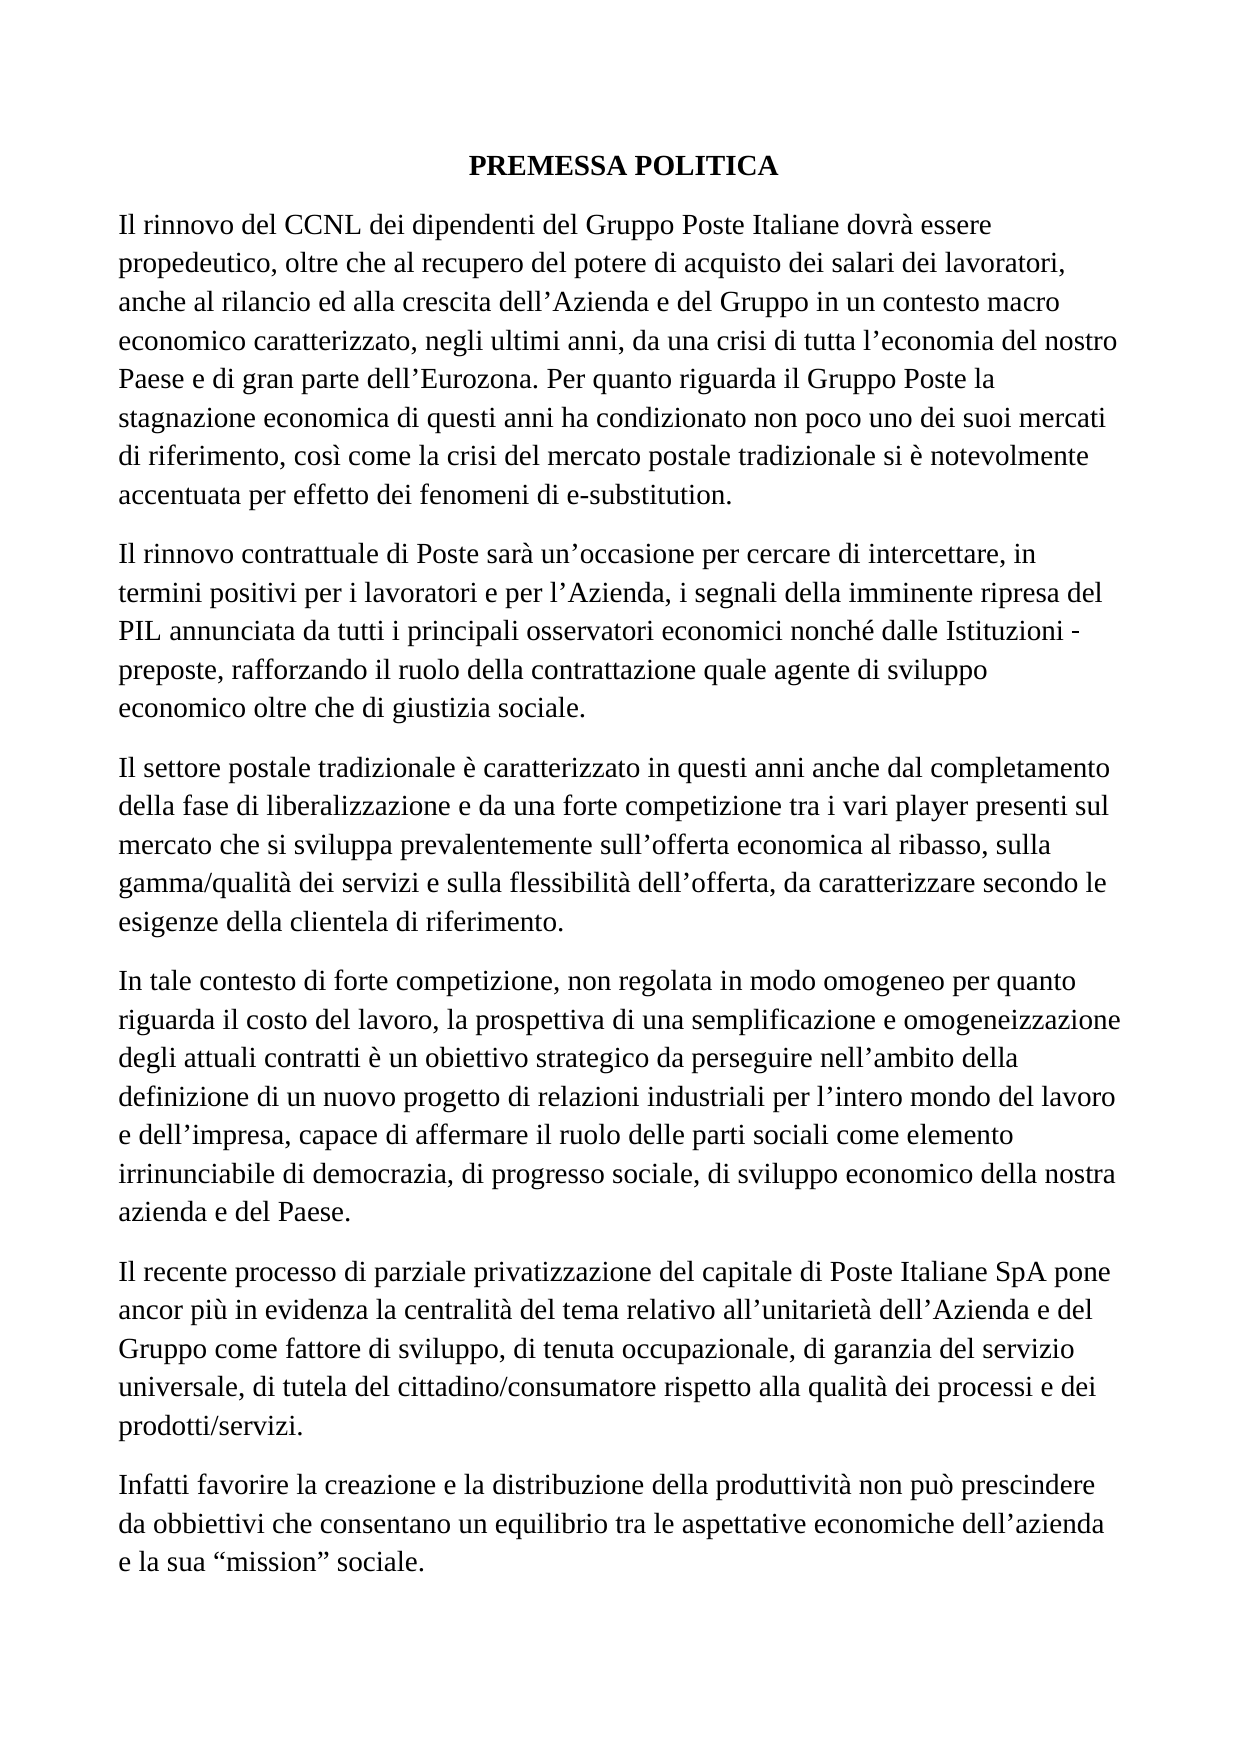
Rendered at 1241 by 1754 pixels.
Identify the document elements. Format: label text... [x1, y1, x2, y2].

text Il rinnovo contrattuale di Poste sarà un’occasione per cercare di intercettare, in termini positivi per i lavoratori e per l’Azienda, i segnali della imminente ripresa del PIL annunciata da tutti i principali osservatori economici nonché dalle Istituzioni preposte, rafforzando il ruolo della contrattazione quale agente di sviluppo economico oltre che di giustizia sociale. [118, 536, 1122, 724]
text Il recente processo di parziale privatizzazione del capitale di Poste Italiane SpA pone ancor più in evidenza la centralità del tema relativo all’unitarietà dell’Azienda e del Gruppo come fattore di sviluppo, di tenuta occupazionale, di garanzia del servizio universale, di tutela del cittadino/consumatore rispetto alla qualità dei processi e dei prodotti/servizi. [118, 1254, 1122, 1442]
text In tale contesto di forte competizione, non regolata in modo omogeneo per quanto riguarda il costo del lavoro, la prospettiva di una semplificazione e omogeneizzazione degli attuali contratti è un obiettivo strategico da perseguire nell’ambito della definizione di un nuovo progetto di relazioni industriali per l’intero mondo del lavoro e dell’impresa, capace di affermare il ruolo delle parti sociali come elemento irrinunciabile di democrazia, di progresso sociale, di sviluppo economico della nostra azienda e del Paese. [118, 963, 1122, 1228]
text Il rinnovo del CCNL dei dipendenti del Gruppo Poste Italiane dovrà essere propedeutico, oltre che al recupero del potere di acquisto dei salari dei lavoratori, anche al rilancio ed alla crescita dell’Azienda e del Gruppo in un contesto macro economico caratterizzato, negli ultimi anni, da una crisi di tutta l’economia del nostro Paese e di gran parte dell’Eurozona. Per quanto riguarda il Gruppo Poste la stagnazione economica di questi anni ha condizionato non poco uno dei suoi mercati di riferimento, così come la crisi del mercato postale tradizionale si è notevolmente accentuata per effetto dei fenomeni di e-substitution. [118, 207, 1122, 510]
text Il settore postale tradizionale è caratterizzato in questi anni anche dal completamento della fase di liberalizzazione e da una forte competizione tra i vari player presenti sul mercato che si sviluppa prevalentemente sull’offerta economica al ribasso, sulla gamma/qualità dei servizi e sulla flessibilità dell’offerta, da caratterizzare secondo le esigenze della clientela di riferimento. [118, 750, 1122, 937]
text Infatti favorire la creazione e la distribuzione della produttività non può prescindere da obbiettivi che consentano un equilibrio tra le aspettative economiche dell’azienda e la sua “mission” sociale. [118, 1467, 1122, 1578]
text PREMESSA POLITICA [118, 148, 1122, 181]
